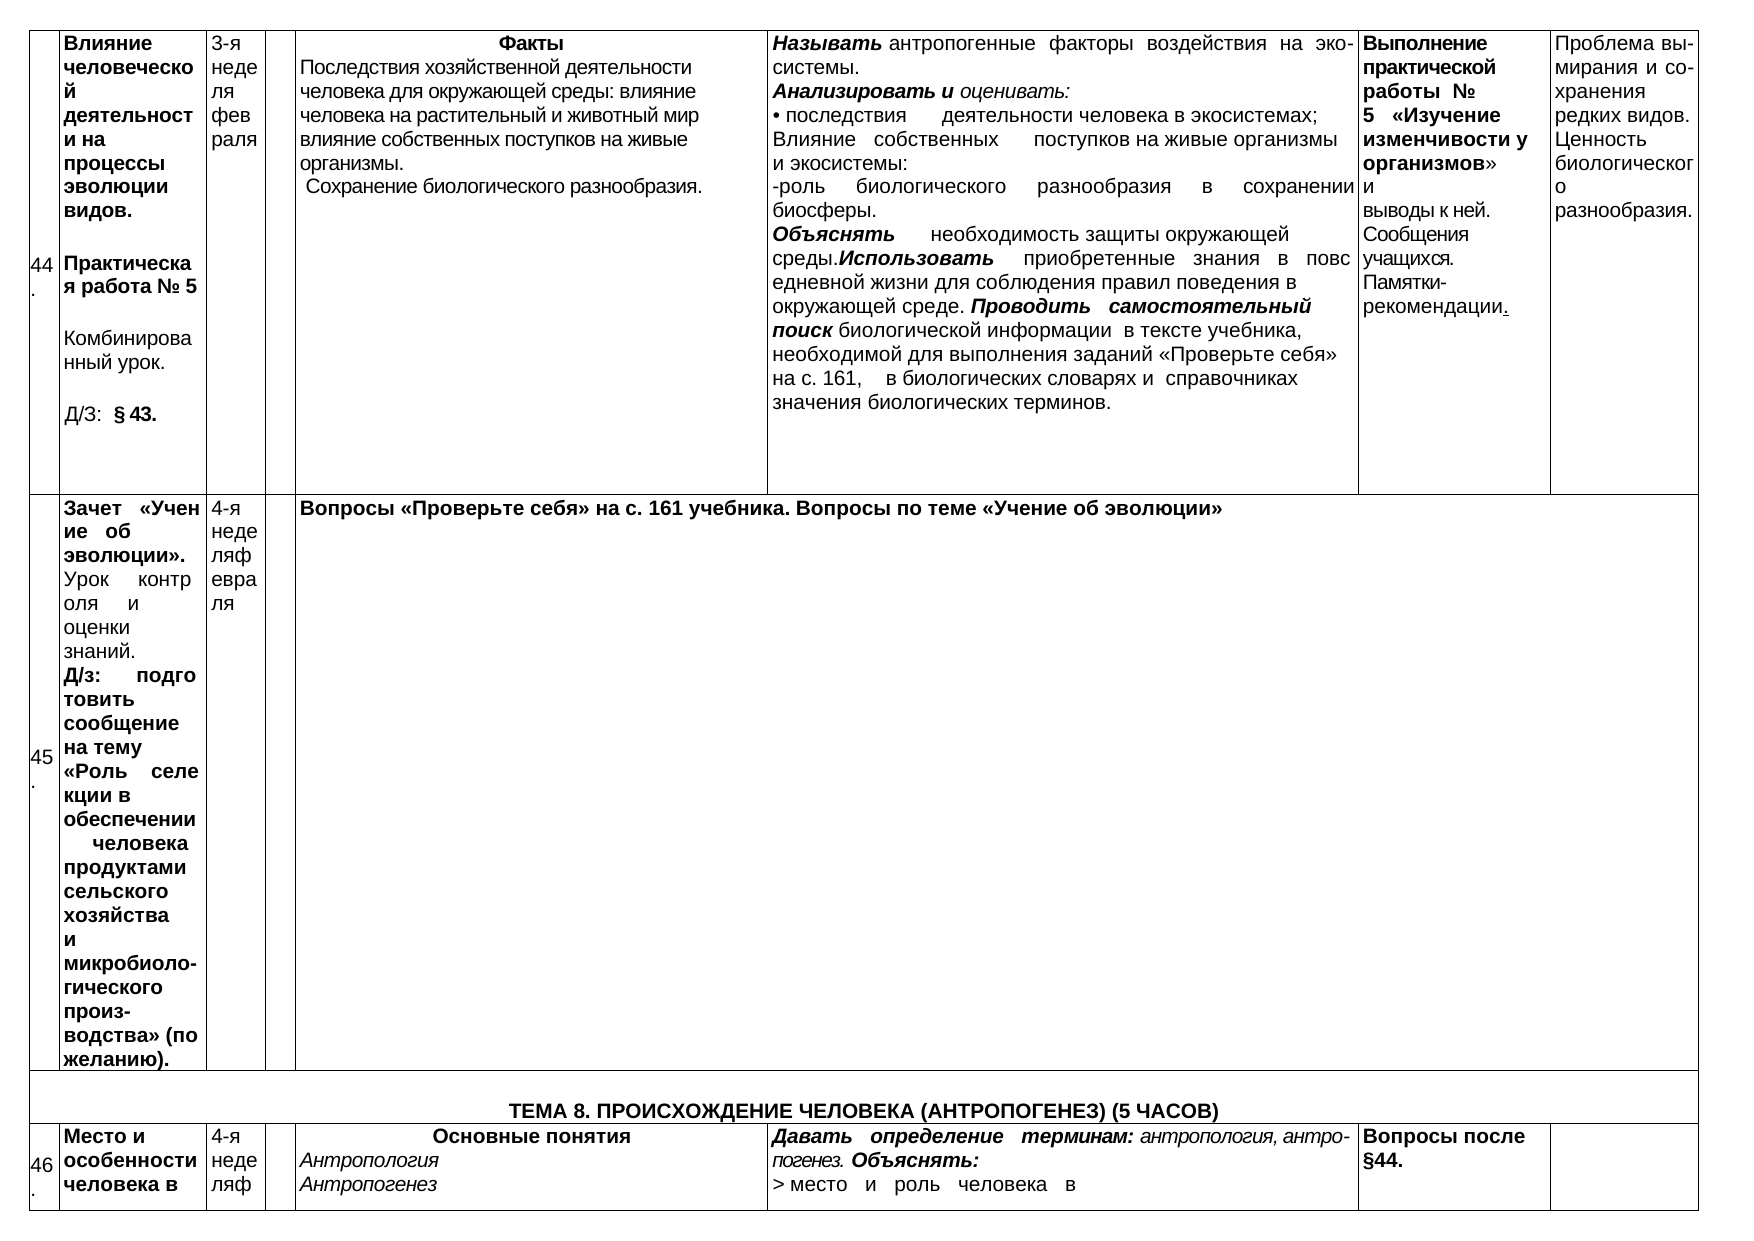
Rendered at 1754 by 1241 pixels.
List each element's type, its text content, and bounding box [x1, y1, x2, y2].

table_cell Выполнение практической работы № 5 «Изучение изменчивости у организмов» и выводы к ней. Сообщения учащихся. Памятки-рекомендации. [1359, 31, 1550, 494]
table_cell 4-я неделяфевраля [207, 1124, 265, 1209]
table_cell [266, 519, 295, 1070]
table_cell Место и особенности человека в системе органического мира. Комбинированныйурок. Д/З: § 44. [60, 1124, 206, 1209]
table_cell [768, 1124, 1358, 1209]
table_cell [266, 54, 295, 494]
table_cell 3-я неделя февраля [207, 31, 265, 494]
table_cell 46. [30, 1124, 59, 1209]
table_cell [1551, 1124, 1698, 1209]
table_cell Факты Последствия хозяйственной деятельности человека для окружающей среды: влияние человека на растительный и животный мир влияние собственных поступков на живые организмы. Сохранение биологического разнообразия. [296, 31, 767, 494]
table_cell Проблема вы-мирания и сохранения редких видов. Ценность биологического разнообразия. [1551, 31, 1698, 494]
table_cell 44. [30, 31, 59, 494]
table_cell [296, 1124, 767, 1209]
table_cell 45. [30, 495, 59, 1070]
table_cell Влияние человеческой деятельности на процессы эволюции видов. Практическая работа № 5 Комбинированный урок. Д/З: § 43. [60, 31, 206, 494]
table_cell [266, 1148, 295, 1209]
table_cell Называть антропогенные факторы воздействия на экосистемы. Анализировать и оценивать: • последствия деятельности человека в экосистемах; Влияние собственных поступков на живые организмы и экосистемы: -роль биологического разнообразия в сохранении биосферы. Объяснять необходимость защиты окружающей среды.Использовать приобретенные знания в повседневной жизни для соблюдения правил поведения в окружающей среде. Проводить самостоятельный поиск биологической информации в тексте учебника, необходимой для выполнения заданий «Проверьте себя» на с. 161, в биологических словарях и справочниках значения биологических терминов. [768, 31, 1358, 494]
table_cell Вопросы после §44. [1359, 1124, 1550, 1209]
table_cell 4-я неделяфевраля [207, 495, 265, 1070]
table_cell Вопросы «Проверьте себя» на с. 161 учебника. Вопросы по теме «Учение об эволюции» [296, 495, 1698, 1070]
